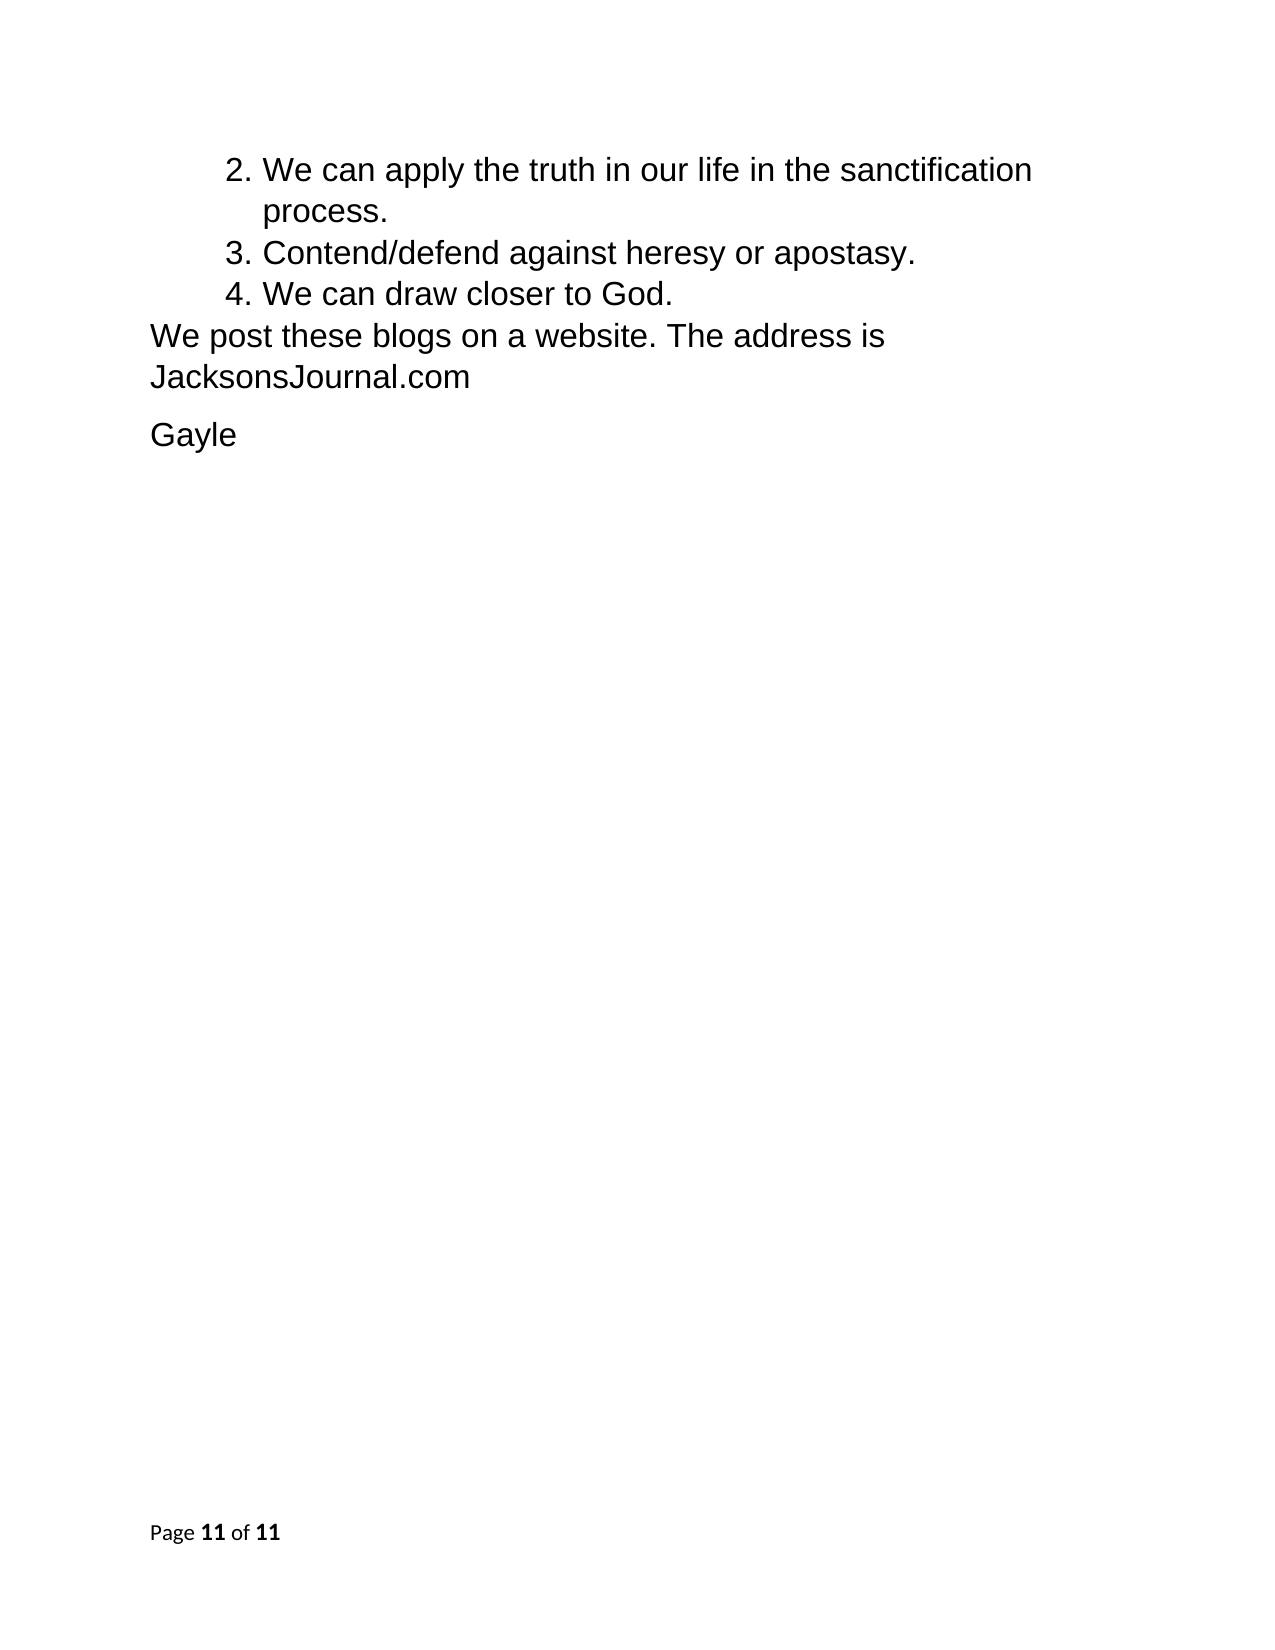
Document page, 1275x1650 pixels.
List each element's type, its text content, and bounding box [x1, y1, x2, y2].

list We can draw closer to God. [225, 274, 1125, 313]
text Gayle [150, 415, 1125, 454]
text We post these blogs on a website. The address is JacksonsJournal.com [150, 316, 1125, 396]
list Contend/defend against heresy or apostasy. [225, 233, 1125, 271]
list We can apply the truth in our life in the sanctification process. [225, 150, 1125, 230]
